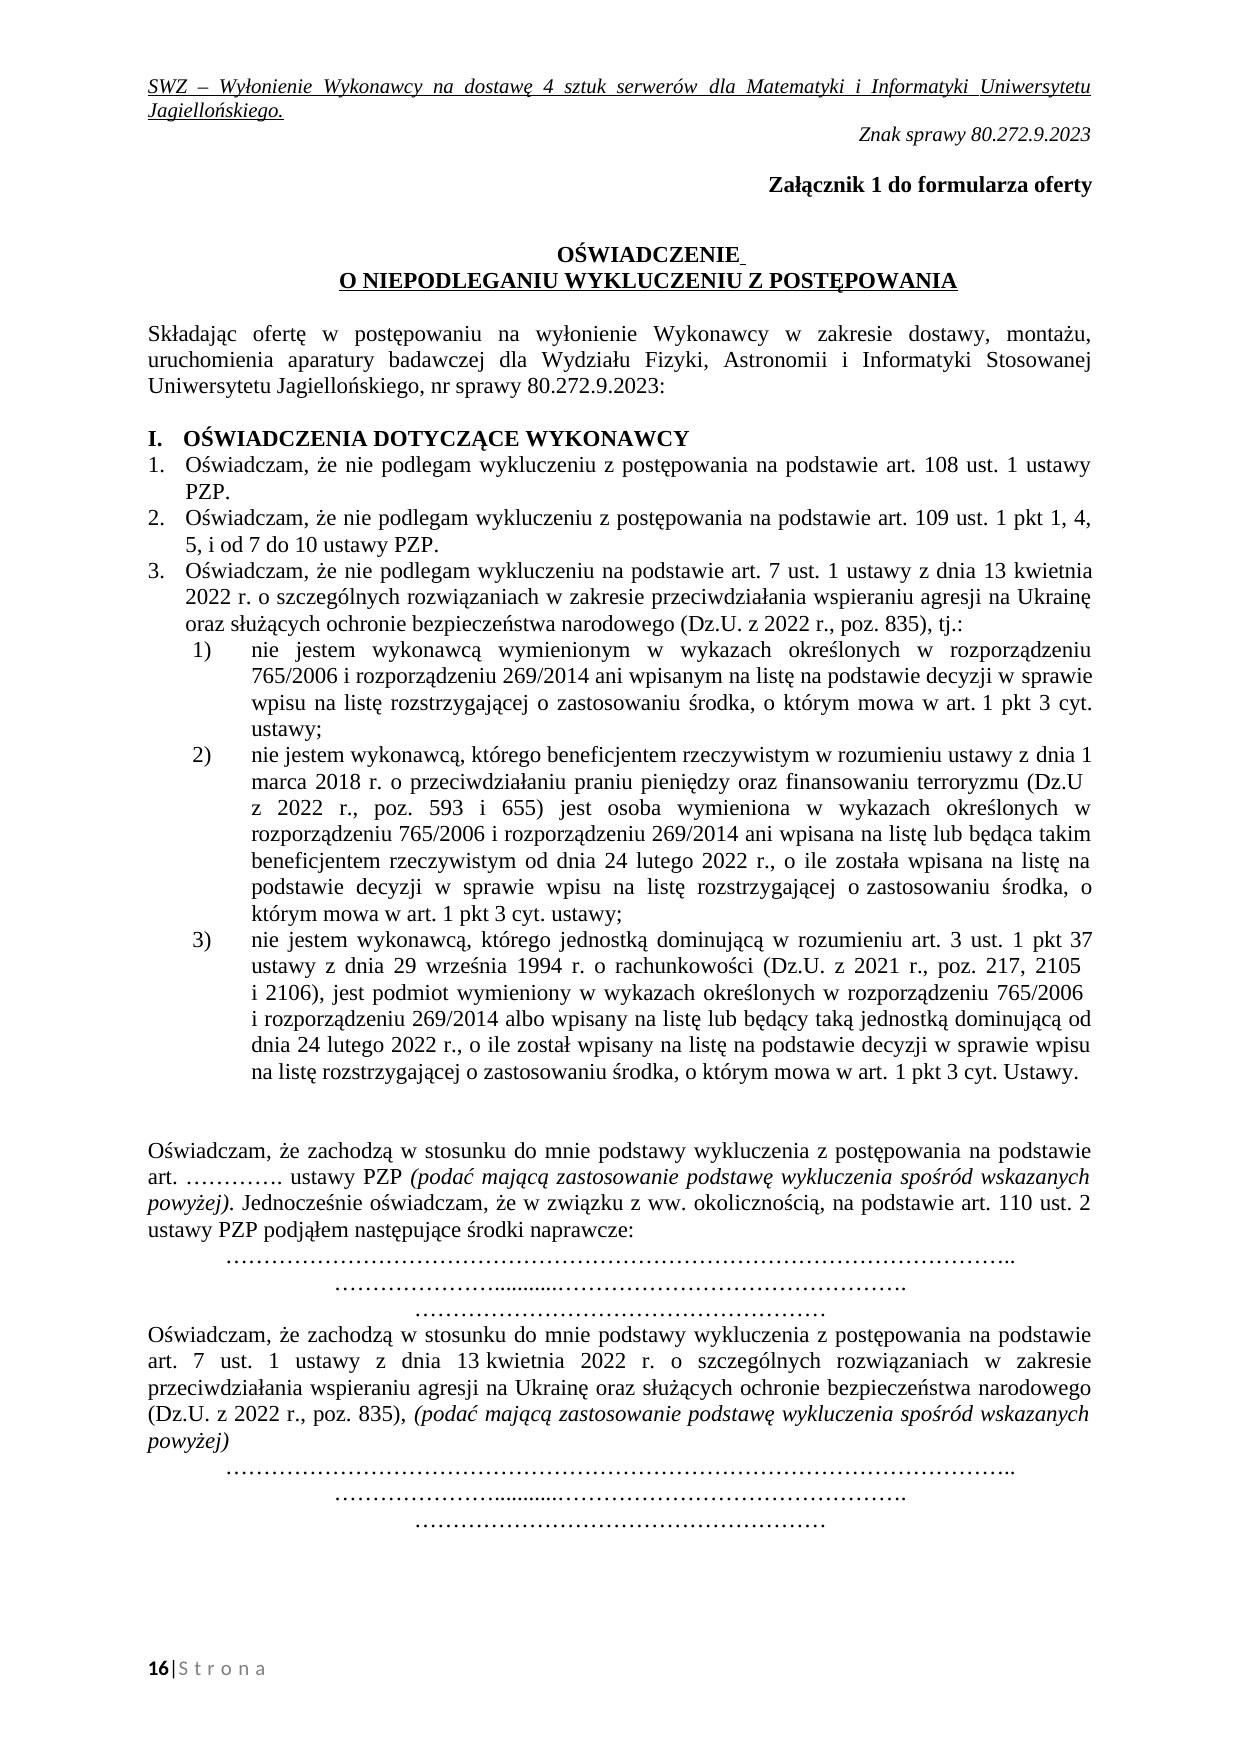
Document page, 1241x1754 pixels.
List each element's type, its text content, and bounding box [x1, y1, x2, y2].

text …………………………………………………………………………………………..…………………...........……………………………………….……………………………………………… [148, 1453, 1093, 1532]
text Oświadczam, że zachodzą w stosunku do mnie podstawy wykluczenia z postępowania na podstawie art. …………. ustawy PZP (podać mającą zastosowanie podstawę wykluczenia spośród wskazanych powyżej). Jednocześnie oświadczam, że w związku z ww. okolicznością, na podstawie art. 110 ust. 2 ustawy PZP podjąłem następujące środki naprawcze: [148, 1137, 1093, 1242]
list Oświadczam, że nie podlegam wykluczeniu z postępowania na podstawie art. 109 ust. 1 pkt 1, 4, 5, i od 7 do 10 ustawy PZP. [148, 504, 1093, 557]
text Załącznik 1 do formularza oferty [148, 171, 1093, 198]
text OŚWIADCZENIE [204, 241, 1093, 267]
text …………………………………………………………………………………………..…………………...........……………………………………….……………………………………………… [148, 1242, 1093, 1321]
text Oświadczam, że zachodzą w stosunku do mnie podstawy wykluczenia z postępowania na podstawie art. 7 ust. 1 ustawy z dnia 13 kwietnia 2022 r. o szczególnych rozwiązaniach w zakresie przeciwdziałania wspieraniu agresji na Ukrainę oraz służących ochronie bezpieczeństwa narodowego (Dz.U. z 2022 r., poz. 835), (podać mającą zastosowanie podstawę wykluczenia spośród wskazanych powyżej) [148, 1321, 1093, 1453]
list Oświadczam, że nie podlegam wykluczeniu z postępowania na podstawie art. 108 ust. 1 ustawy PZP. [148, 452, 1093, 504]
text O NIEPODLEGANIU WYKLUCZENIU Z POSTĘPOWANIA [204, 267, 1093, 293]
list nie jestem wykonawcą, którego jednostką dominującą w rozumieniu art. 3 ust. 1 pkt 37 ustawy z dnia 29 września 1994 r. o rachunkowości (Dz.U. z 2021 r., poz. 217, 2105 i 2106), jest podmiot wymieniony w wykazach określonych w rozporządzeniu 765/2006 i rozporządzeniu 269/2014 albo wpisany na listę lub będący taką jednostką dominującą od dnia 24 lutego 2022 r., o ile został wpisany na listę na podstawie decyzji w sprawie wpisu na listę rozstrzygającej o zastosowaniu środka, o którym mowa w art. 1 pkt 3 cyt. Ustawy. [192, 926, 1093, 1084]
list Oświadczam, że nie podlegam wykluczeniu na podstawie art. 7 ust. 1 ustawy z dnia 13 kwietnia 2022 r. o szczególnych rozwiązaniach w zakresie przeciwdziałania wspieraniu agresji na Ukrainę oraz służących ochronie bezpieczeństwa narodowego (Dz.U. z 2022 r., poz. 835), tj.: [148, 557, 1093, 636]
list nie jestem wykonawcą, którego beneficjentem rzeczywistym w rozumieniu ustawy z dnia 1 marca 2018 r. o przeciwdziałaniu praniu pieniędzy oraz finansowaniu terroryzmu (Dz.U z 2022 r., poz. 593 i 655) jest osoba wymieniona w wykazach określonych w rozporządzeniu 765/2006 i rozporządzeniu 269/2014 ani wpisana na listę lub będąca takim beneficjentem rzeczywistym od dnia 24 lutego 2022 r., o ile została wpisana na listę na podstawie decyzji w sprawie wpisu na listę rozstrzygającej o zastosowaniu środka, o którym mowa w art. 1 pkt 3 cyt. ustawy; [192, 741, 1093, 926]
text Składając ofertę w postępowaniu na wyłonienie Wykonawcy w zakresie dostawy, montażu, uruchomienia aparatury badawczej dla Wydziału Fizyki, Astronomii i Informatyki Stosowanej Uniwersytetu Jagiellońskiego, nr sprawy 80.272.9.2023: [148, 320, 1093, 399]
list OŚWIADCZENIA DOTYCZĄCE WYKONAWCY [148, 425, 1093, 452]
list nie jestem wykonawcą wymienionym w wykazach określonych w rozporządzeniu 765/2006 i rozporządzeniu 269/2014 ani wpisanym na listę na podstawie decyzji w sprawie wpisu na listę rozstrzygającej o zastosowaniu środka, o którym mowa w art. 1 pkt 3 cyt. ustawy; [192, 636, 1093, 741]
